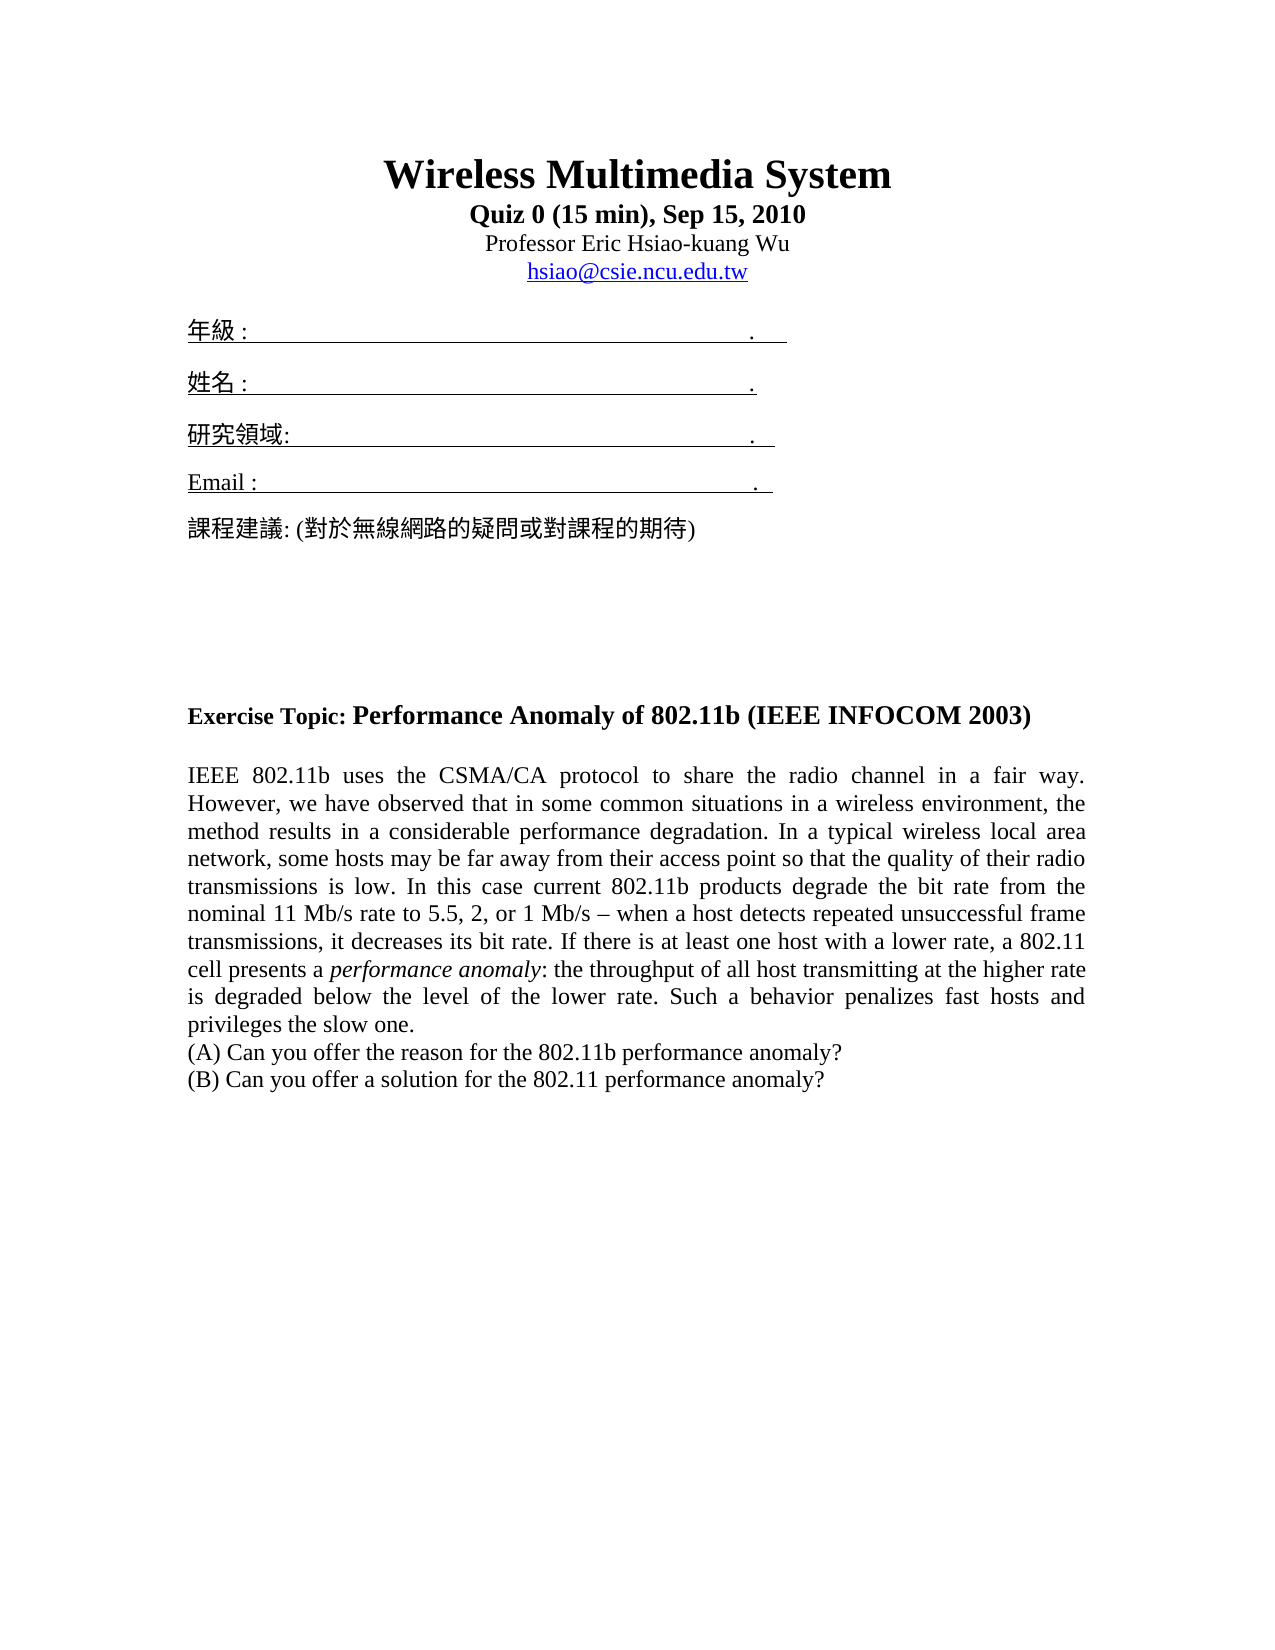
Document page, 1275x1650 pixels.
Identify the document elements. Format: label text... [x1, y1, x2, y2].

text 年級 : . [187, 312, 1087, 347]
text IEEE 802.11b uses the CSMA/CA protocol to share the radio channel in a fair way. However, we have observed that in some common situations in a wireless environment, the method results in a considerable performance degradation. In a typical wireless local area network, some hosts may be far away from their access point so that the quality of their radio transmissions is low. In this case current 802.11b products degrade the bit rate from the nominal 11 Mb/s rate to 5.5, 2, or 1 Mb/s – when a host detects repeated unsuccessful frame transmissions, it decreases its bit rate. If there is at least one host with a lower rate, a 802.11 cell presents a performance anomaly: the throughput of all host transmitting at the higher rate is degraded below the level of the lower rate. Such a behavior penalizes fast hosts and privileges the slow one. [187, 761, 1087, 1037]
text 課程建議: (對於無線網路的疑問或對課程的期待) [187, 509, 1087, 544]
text (A) Can you offer the reason for the 802.11b performance anomaly? [187, 1037, 1087, 1065]
text Quiz 0 (15 min), Sep 15, 2010 [187, 198, 1087, 229]
text Exercise Topic: Performance Anomaly of 802.11b (IEEE INFOCOM 2003) [187, 699, 1087, 730]
text Email : . [187, 468, 1087, 495]
text hsiao@csie.ncu.edu.tw [187, 257, 1087, 284]
text 姓名 : . [187, 364, 1087, 398]
text (B) Can you offer a solution for the 802.11 performance anomaly? [187, 1065, 1087, 1093]
text Professor Eric Hsiao-kuang Wu [187, 229, 1087, 257]
text Wireless Multimedia System [187, 150, 1087, 198]
text 研究領域: . [187, 416, 1087, 451]
